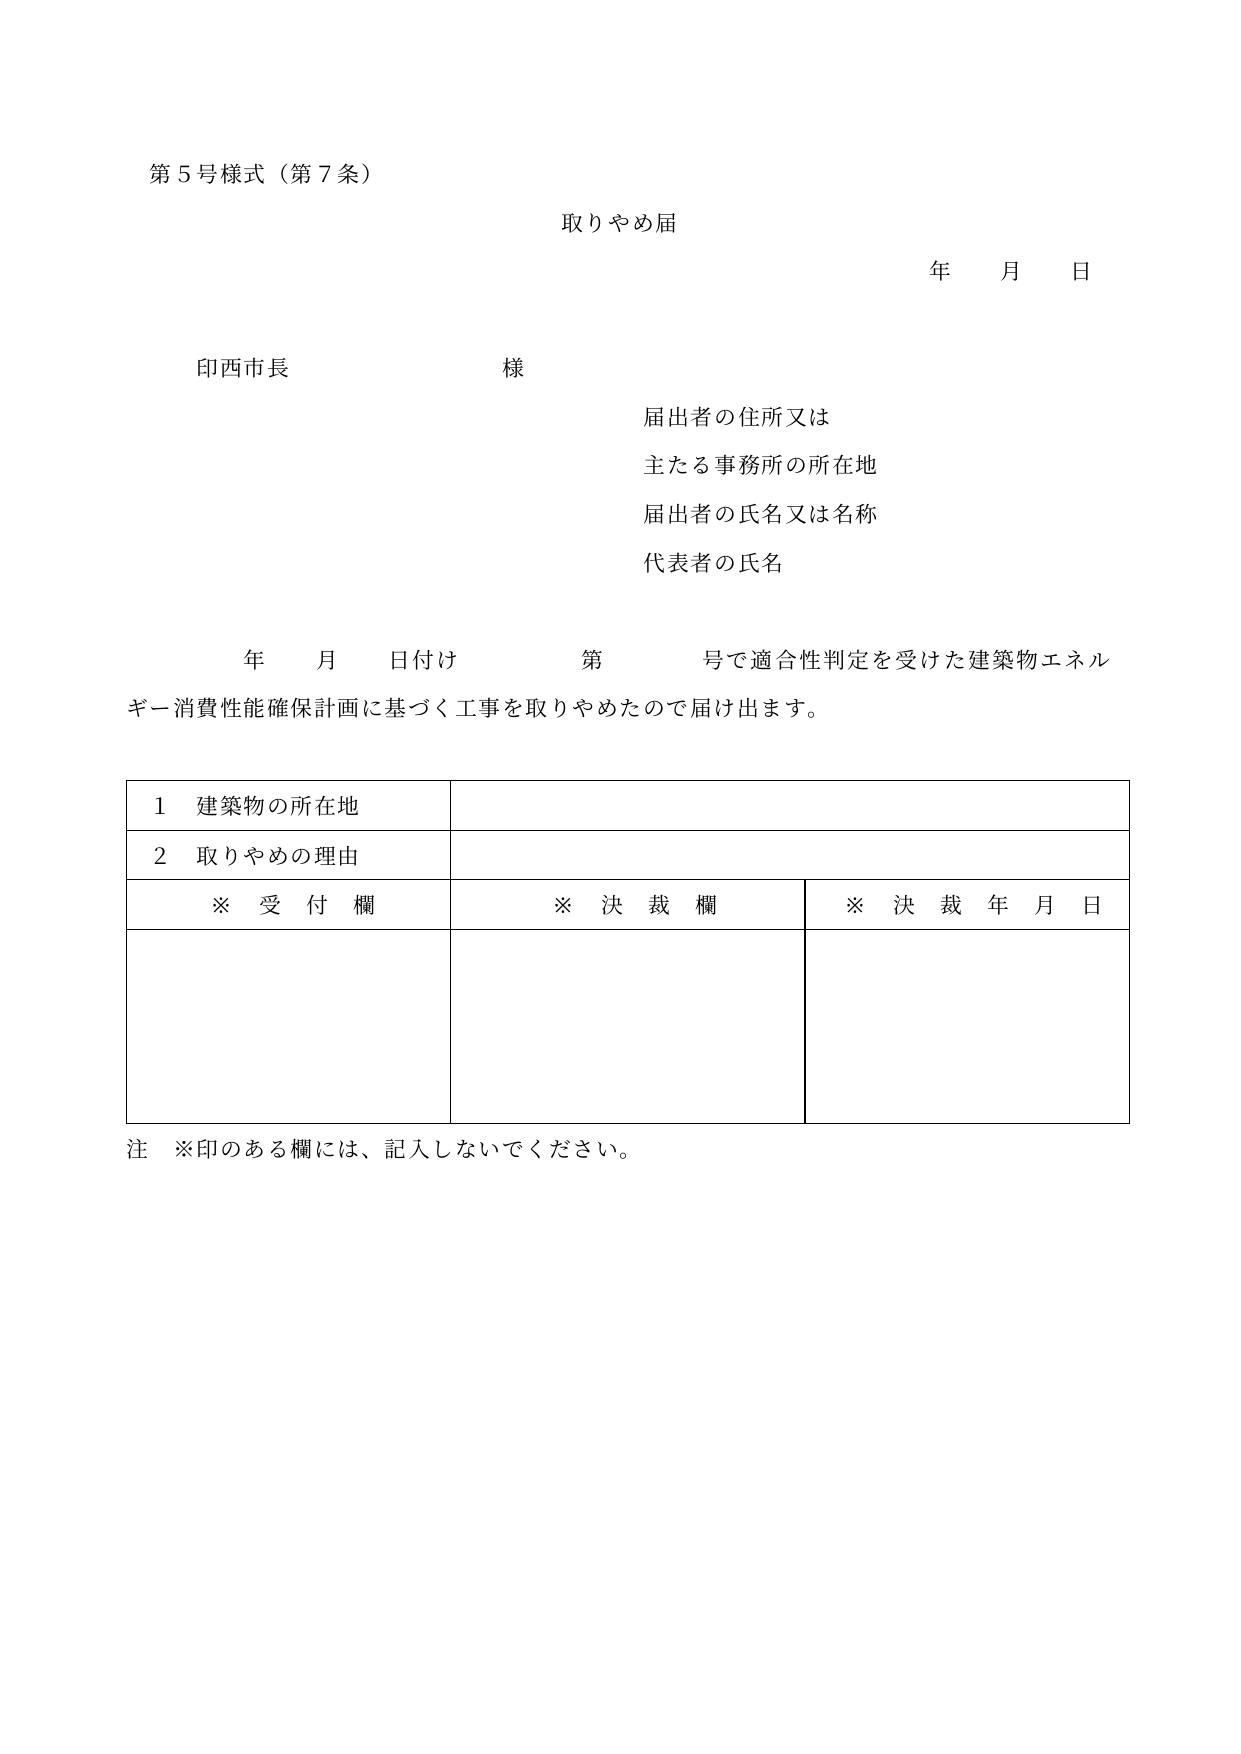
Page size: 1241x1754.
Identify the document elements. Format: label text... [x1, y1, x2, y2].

table_cell ２ 取りやめの理由 [127, 831, 450, 879]
text 年 月 日 [126, 246, 1094, 294]
text 代表者の氏名 [126, 537, 1114, 586]
text 届出者の住所又は [126, 392, 1114, 440]
text 届出者の氏名又は名称 [126, 489, 1114, 537]
text 注 ※印のある欄には、記入しないでください。 [126, 1124, 1114, 1172]
table_cell ※ 受 付 欄 [127, 880, 450, 929]
text 取りやめ届 [126, 197, 1114, 246]
table_header [451, 781, 1129, 829]
table_cell ※ 決 裁 年 月 日 [806, 880, 1129, 929]
table_cell [451, 930, 804, 1123]
text 主たる事務所の所在地 [126, 440, 1114, 489]
text 印西市長 様 [126, 343, 1114, 392]
table_cell [806, 930, 1129, 1123]
table_header １ 建築物の所在地 [127, 781, 450, 829]
text 第５号様式（第７条） [126, 149, 1114, 197]
table_cell ※ 決 裁 欄 [451, 880, 804, 929]
text 年 月 日付け 第 号で適合性判定を受けた建築物エネルギー消費性能確保計画に基づく工事を取りやめたので届け出ます。 [126, 634, 1114, 731]
table_cell [451, 831, 1129, 879]
table_cell [127, 930, 450, 1123]
